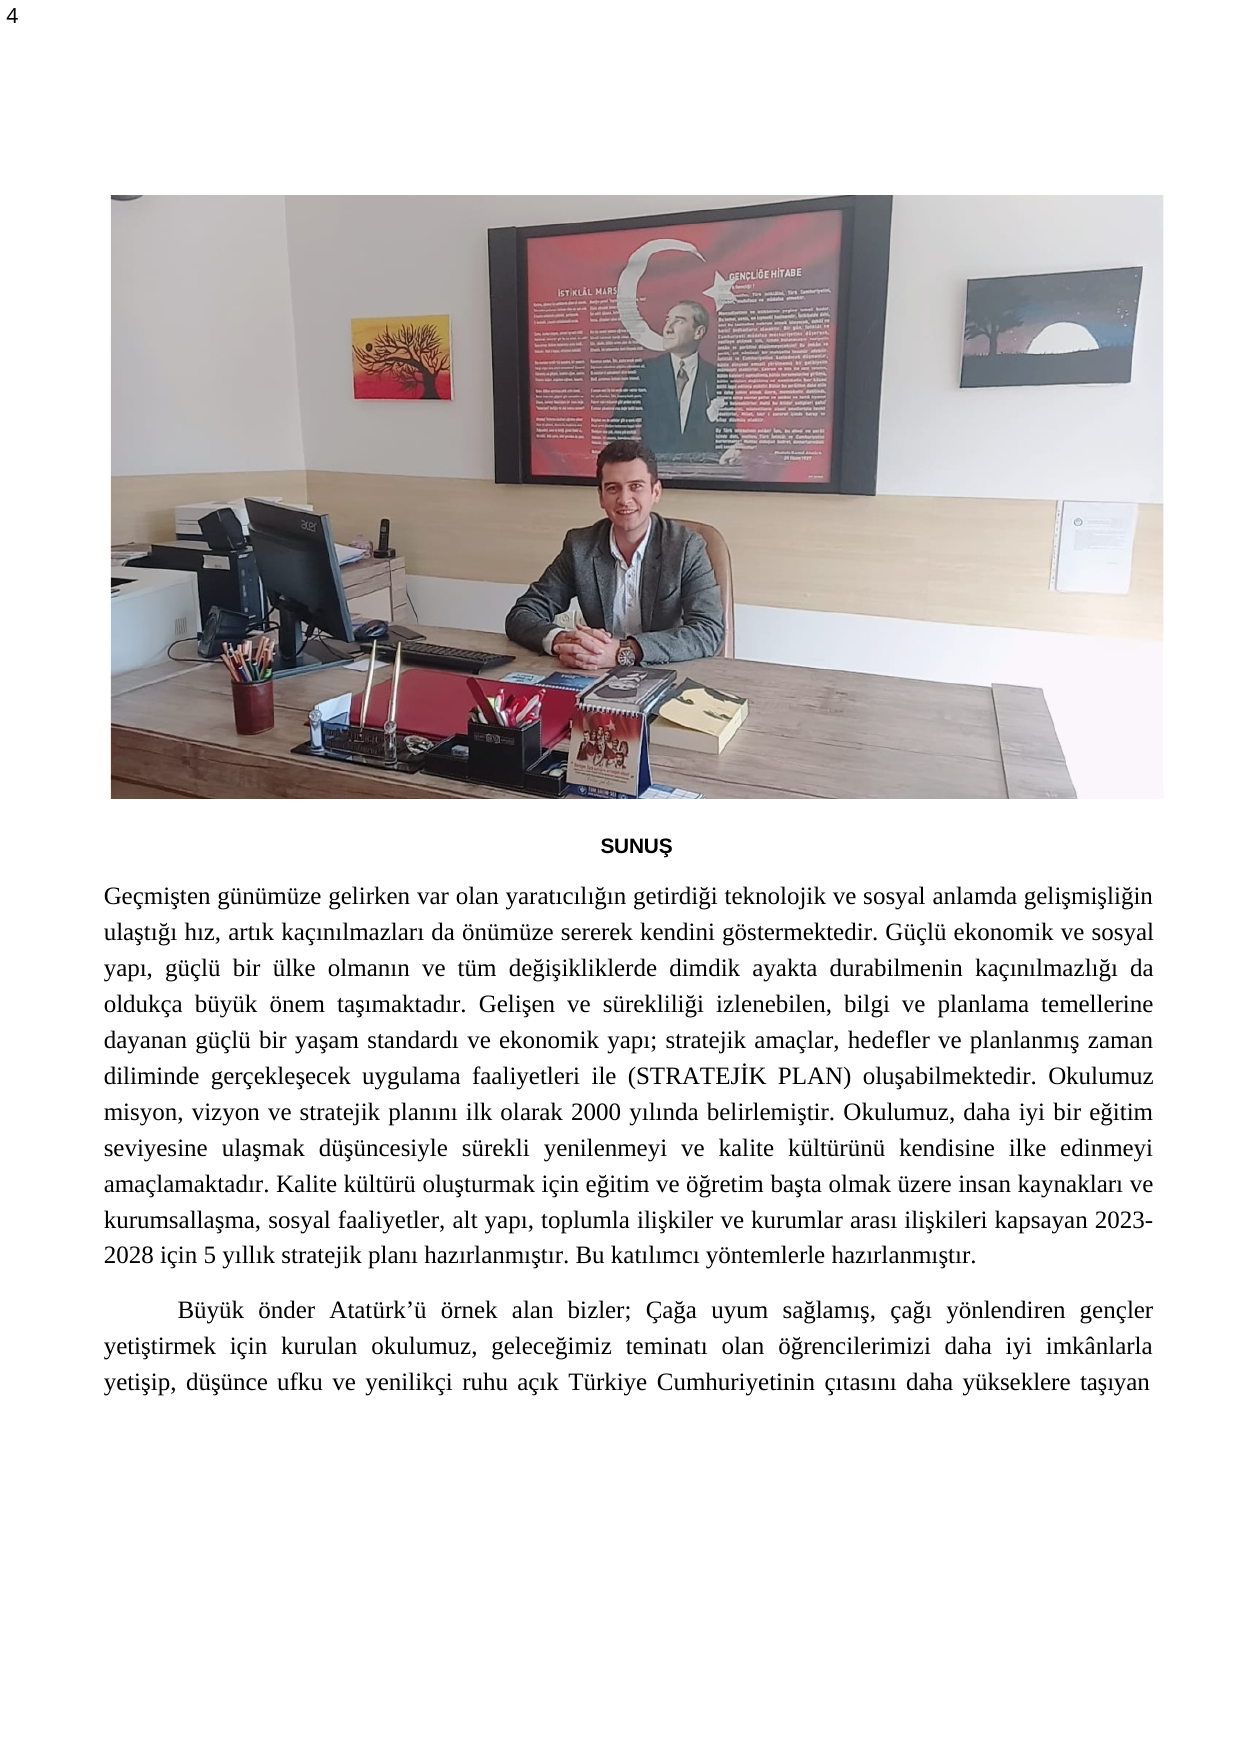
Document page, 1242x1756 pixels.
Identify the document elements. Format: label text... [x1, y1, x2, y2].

text Büyük önder Atatürk’ü örnek alan bizler; Çağa uyum sağlamış, çağı yönlendiren gençler yetiştirmek için kurulan okulumuz, geleceğimiz teminatı olan öğrencilerimizi daha iyi imkânlarla yetişip, düşünce ufku ve yenilikçi ruhu açık Türkiye Cumhuriyetinin çıtasını daha yükseklere taşıyan [103, 1295, 1154, 1396]
text Geçmişten günümüze gelirken var olan yaratıcılığın getirdiği teknolojik ve sosyal anlamda gelişmişliğin ulaştığı hız, artık kaçınılmazları da önümüze sererek kendini göstermektedir. Güçlü ekonomik ve sosyal yapı, güçlü bir ülke olmanın ve tüm değişikliklerde dimdik ayakta durabilmenin kaçınılmazlığı da oldukça büyük önem taşımaktadır. Gelişen ve sürekliliği izlenebilen, bilgi ve planlama temellerine dayanan güçlü bir yaşam standardı ve ekonomik yapı; stratejik amaçlar, hedefler ve planlanmış zaman diliminde gerçekleşecek uygulama faaliyetleri ile (STRATEJİK PLAN) oluşabilmektedir. Okulumuz misyon, vizyon ve stratejik planını ilk olarak 2000 yılında belirlemiştir. Okulumuz, daha iyi bir eğitim seviyesine ulaşmak düşüncesiyle sürekli yenilenmeyi ve kalite kültürünü kendisine ilke edinmeyi amaçlamaktadır. Kalite kültürü oluşturmak için eğitim ve öğretim başta olmak üzere insan kaynakları ve kurumsallaşma, sosyal faaliyetler, alt yapı, toplumla ilişkiler ve kurumlar arası ilişkileri kapsayan 2023- 2028 için 5 yıllık stratejik planı hazırlanmıştır. Bu katılımcı yöntemlerle hazırlanmıştır. [103, 881, 1154, 1269]
text SUNUŞ [94, 834, 1179, 858]
picture [110, 195, 1164, 799]
